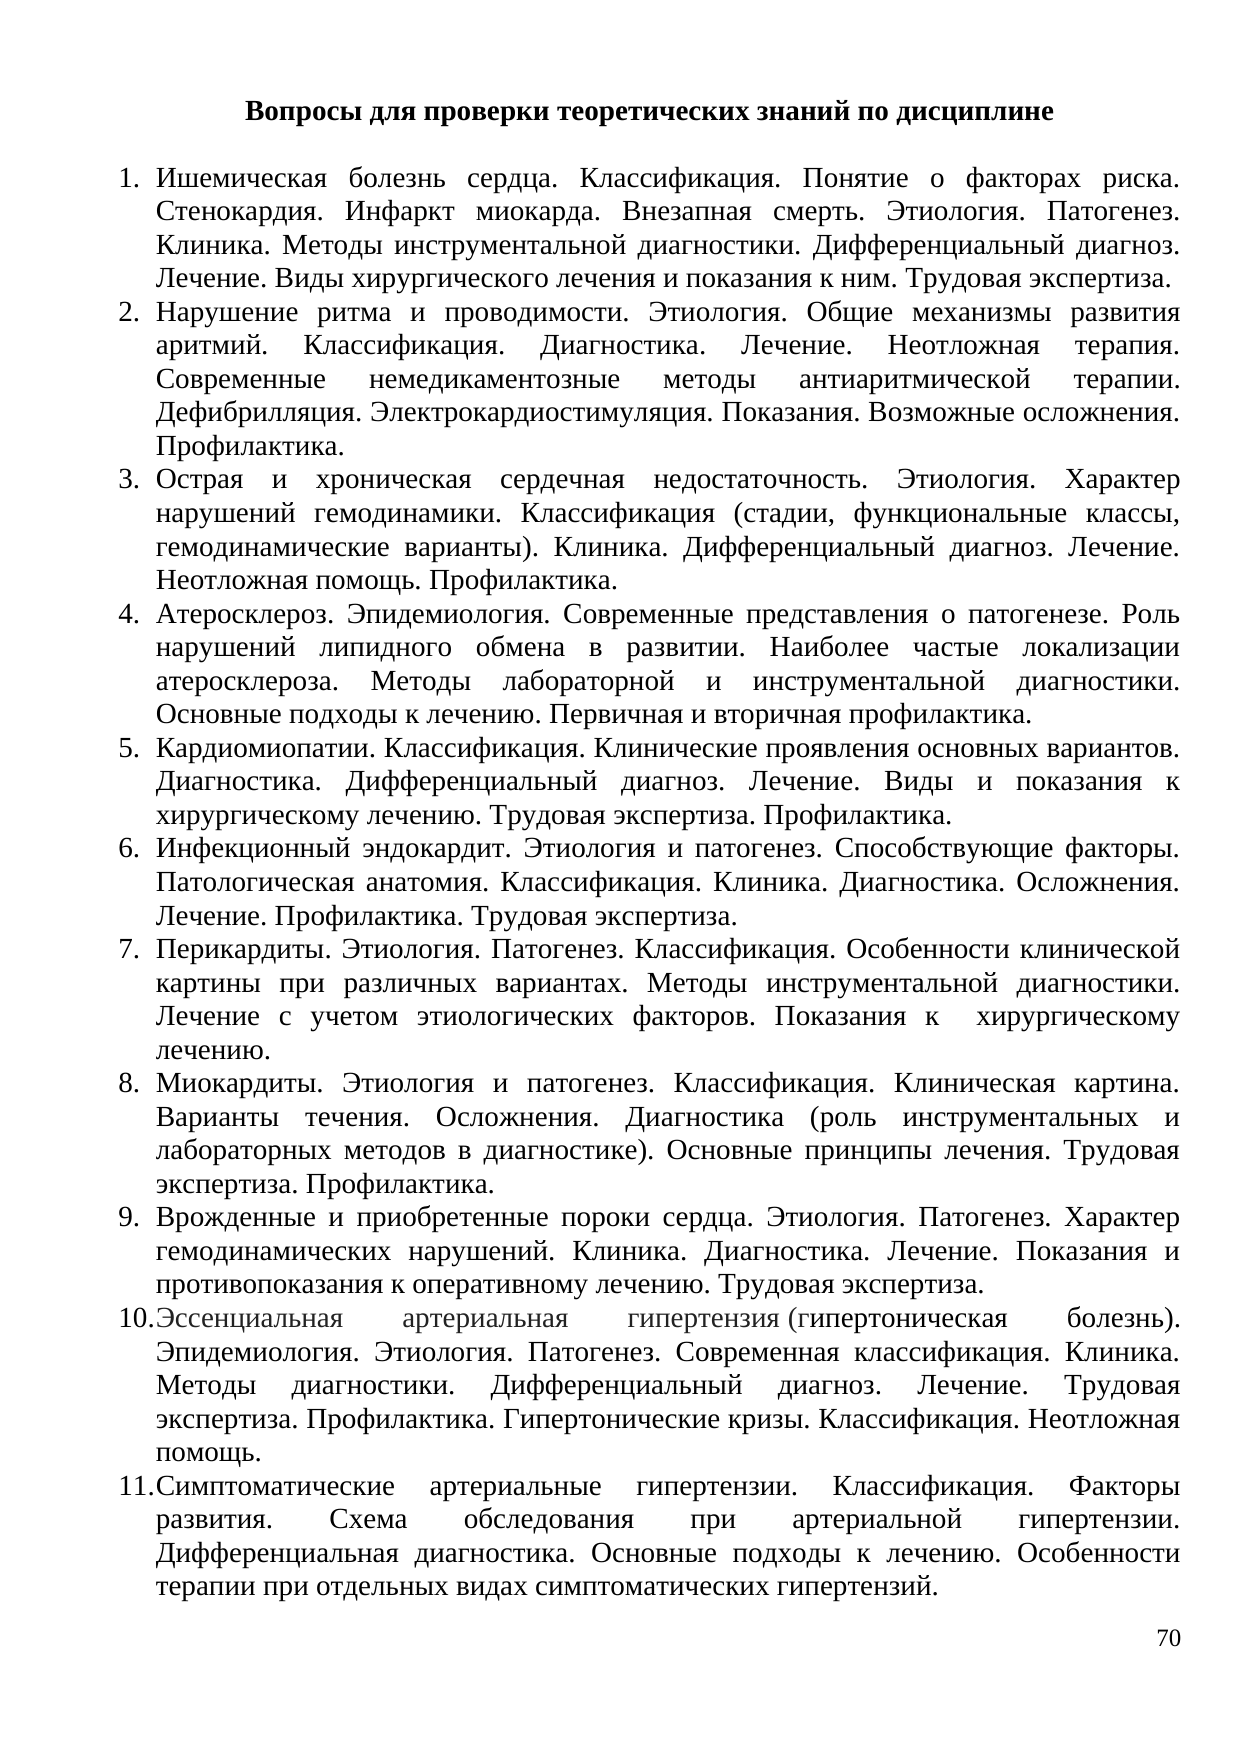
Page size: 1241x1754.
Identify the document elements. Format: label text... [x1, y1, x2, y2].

text Вопросы для проверки теоретических знаний по дисциплине [118, 93, 1181, 126]
list Нарушение ритма и проводимости. Этиология. Общие механизмы развития аритмий. Классификация. Диагностика. Лечение. Неотложная терапия. Современные немедикаментозные методы антиаритмической терапии. Дефибрилляция. Электрокардиостимуляция. Показания. Возможные осложнения. Профилактика. [118, 294, 1181, 462]
list Эссенциальная артериальная гипертензия (гипертоническая болезнь). Эпидемиология. Этиология. Патогенез. Современная классификация. Клиника. Методы диагностики. Дифференциальный диагноз. Лечение. Трудовая экспертиза. Профилактика. Гипертонические кризы. Классификация. Неотложная помощь. [118, 1300, 1181, 1468]
list Кардиомиопатии. Классификация. Клинические проявления основных вариантов. Диагностика. Дифференциальный диагноз. Лечение. Виды и показания к хирургическому лечению. Трудовая экспертиза. Профилактика. [118, 730, 1181, 831]
list Атеросклероз. Эпидемиология. Современные представления о патогенезе. Роль нарушений липидного обмена в развитии. Наиболее частые локализации атеросклероза. Методы лабораторной и инструментальной диагностики. Основные подходы к лечению. Первичная и вторичная профилактика. [118, 596, 1181, 730]
list Ишемическая болезнь сердца. Классификация. Понятие о факторах риска. Стенокардия. Инфаркт миокарда. Внезапная смерть. Этиология. Патогенез. Клиника. Методы инструментальной диагностики. Дифференциальный диагноз. Лечение. Виды хирургического лечения и показания к ним. Трудовая экспертиза. [118, 160, 1181, 294]
list Инфекционный эндокардит. Этиология и патогенез. Способствующие факторы. Патологическая анатомия. Классификация. Клиника. Диагностика. Осложнения. Лечение. Профилактика. Трудовая экспертиза. [118, 831, 1181, 931]
list Врожденные и приобретенные пороки сердца. Этиология. Патогенез. Характер гемодинамических нарушений. Клиника. Диагностика. Лечение. Показания и противопоказания к оперативному лечению. Трудовая экспертиза. [118, 1199, 1181, 1300]
list Острая и хроническая сердечная недостаточность. Этиология. Характер нарушений гемодинамики. Классификация (стадии, функциональные классы, гемодинамические варианты). Клиника. Дифференциальный диагноз. Лечение. Неотложная помощь. Профилактика. [118, 462, 1181, 596]
list Симптоматические артериальные гипертензии. Классификация. Факторы развития. Схема обследования при артериальной гипертензии. Дифференциальная диагностика. Основные подходы к лечению. Особенности терапии при отдельных видах симптоматических гипертензий. [118, 1468, 1181, 1602]
list Миокардиты. Этиология и патогенез. Классификация. Клиническая картина. Варианты течения. Осложнения. Диагностика (роль инструментальных и лабораторных методов в диагностике). Основные принципы лечения. Трудовая экспертиза. Профилактика. [118, 1065, 1181, 1199]
list Перикардиты. Этиология. Патогенез. Классификация. Особенности клинической картины при различных вариантах. Методы инструментальной диагностики. Лечение с учетом этиологических факторов. Показания к хирургическому лечению. [118, 931, 1181, 1065]
